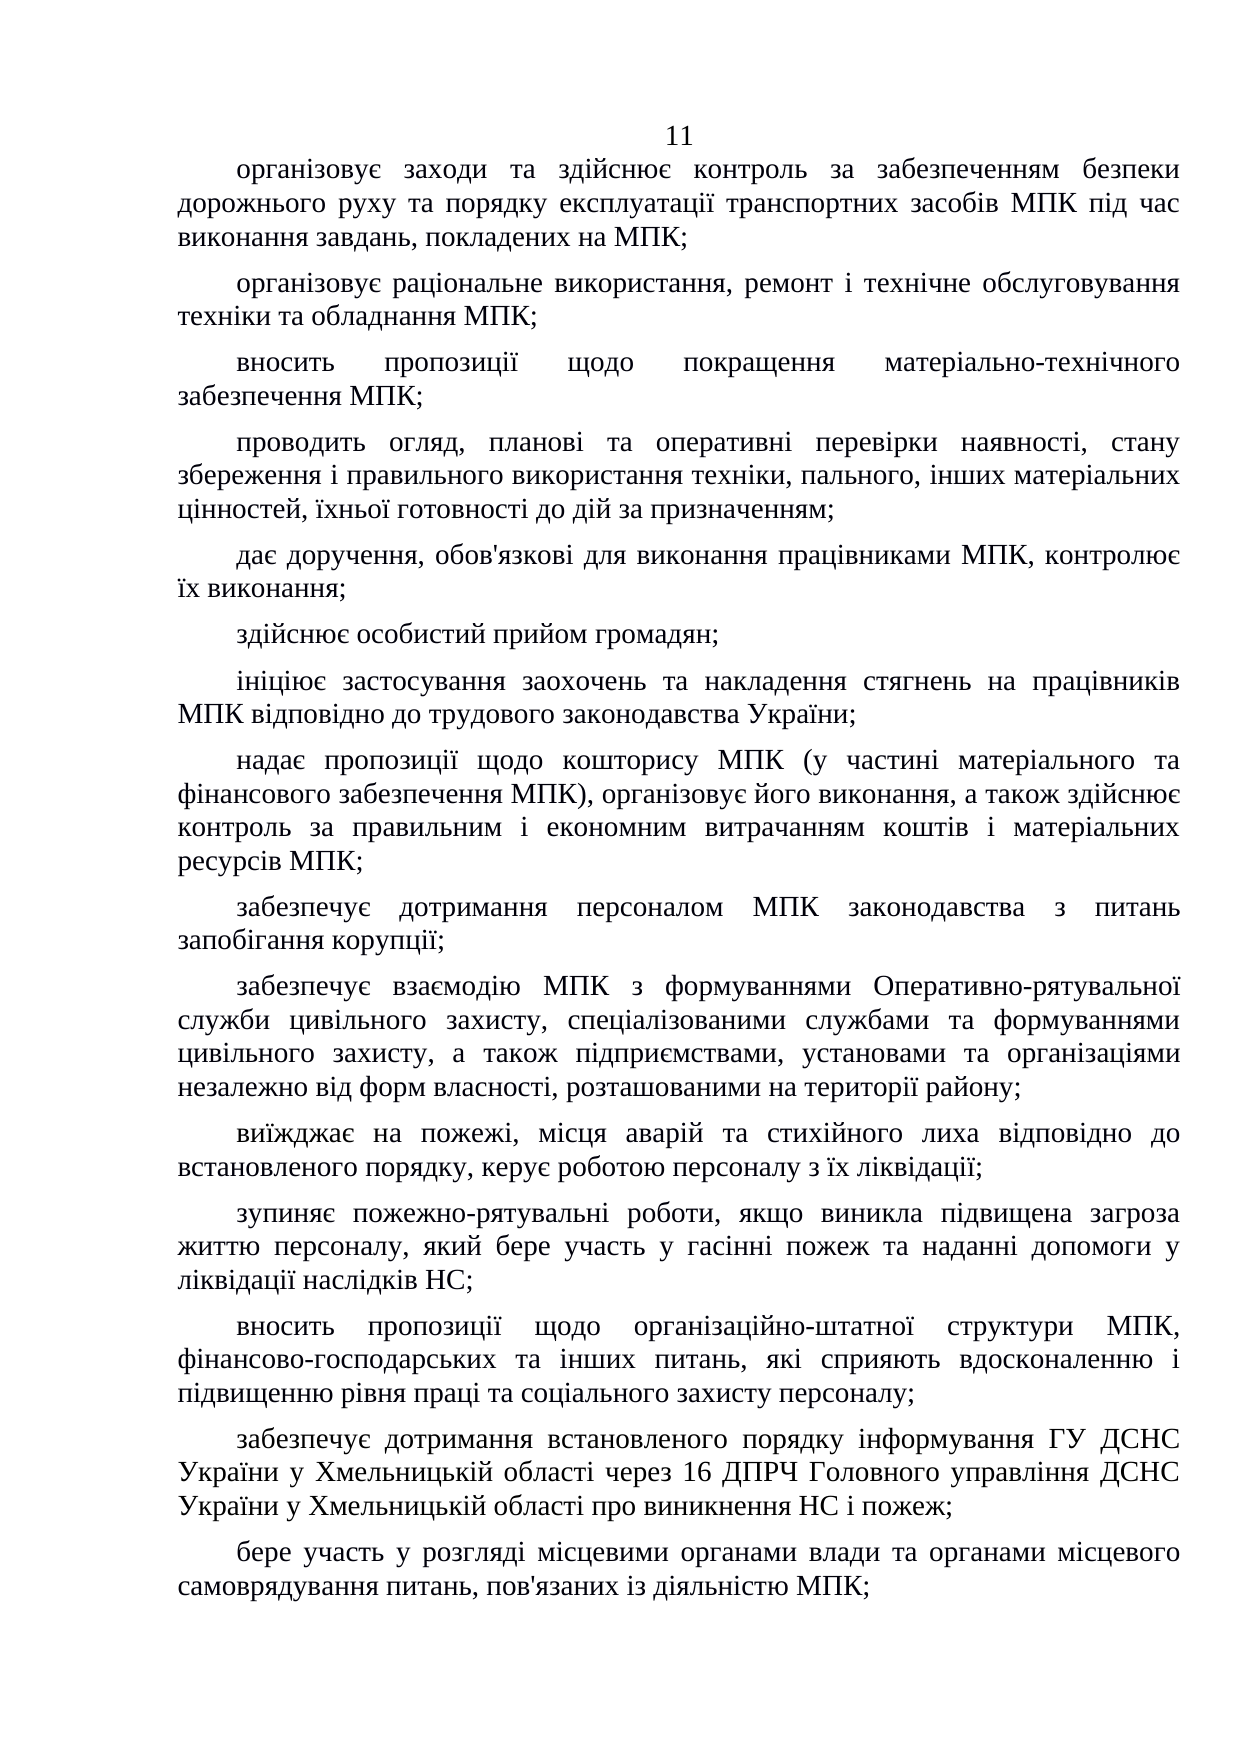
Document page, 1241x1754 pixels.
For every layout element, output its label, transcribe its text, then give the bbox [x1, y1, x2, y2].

text забезпечує взаємодію МПК з формуваннями Оперативно-рятувальної служби цивільного захисту, спеціалізованими службами та формуваннями цивільного захисту, а також підприємствами, установами та організаціями незалежно від форм власності, розташованими на території району; [177, 968, 1181, 1103]
text організовує раціональне використання, ремонт і технічне обслуговування техніки та обладнання МПК; [177, 265, 1181, 332]
text бере участь у розгляді місцевими органами влади та органами місцевого самоврядування питань, пов'язаних із діяльністю МПК; [177, 1534, 1181, 1601]
text дає доручення, обов'язкові для виконання працівниками МПК, контролює їх виконання; [177, 537, 1181, 604]
text проводить огляд, планові та оперативні перевірки наявності, стану збереження і правильного використання техніки, пального, інших матеріальних цінностей, їхньої готовності до дій за призначенням; [177, 424, 1181, 524]
text забезпечує дотримання персоналом МПК законодавства з питань запобігання корупції; [177, 889, 1181, 956]
text вносить пропозиції щодо організаційно-штатної структури МПК, фінансово-господарських та інших питань, які сприяють вдосконаленню і підвищенню рівня праці та соціального захисту персоналу; [177, 1308, 1181, 1408]
text зупиняє пожежно-рятувальні роботи, якщо виникла підвищена загроза життю персоналу, який бере участь у гасінні пожеж та наданні допомоги у ліквідації наслідків НС; [177, 1195, 1181, 1295]
text забезпечує дотримання встановленого порядку інформування ГУ ДСНС України у Хмельницькій області через 16 ДПРЧ Головного управління ДСНС України у Хмельницькій області про виникнення НС і пожеж; [177, 1421, 1181, 1522]
text здійснює особистий прийом громадян; [177, 617, 1181, 650]
text вносить пропозиції щодо покращення матеріально-технічного забезпечення МПК; [177, 344, 1181, 411]
text організовує заходи та здійснює контроль за забезпеченням безпеки дорожнього руху та порядку експлуатації транспортних засобів МПК під час виконання завдань, покладених на МПК; [177, 152, 1181, 252]
text виїжджає на пожежі, місця аварій та стихійного лиха відповідно до встановленого порядку, керує роботою персоналу з їх ліквідації; [177, 1115, 1181, 1182]
text надає пропозиції щодо кошторису МПК (у частині матеріального та фінансового забезпечення МПК), організовує його виконання, а також здійснює контроль за правильним і економним витрачанням коштів і матеріальних ресурсів МПК; [177, 742, 1181, 876]
text ініціює застосування заохочень та накладення стягнень на працівників МПК відповідно до трудового законодавства України; [177, 663, 1181, 730]
